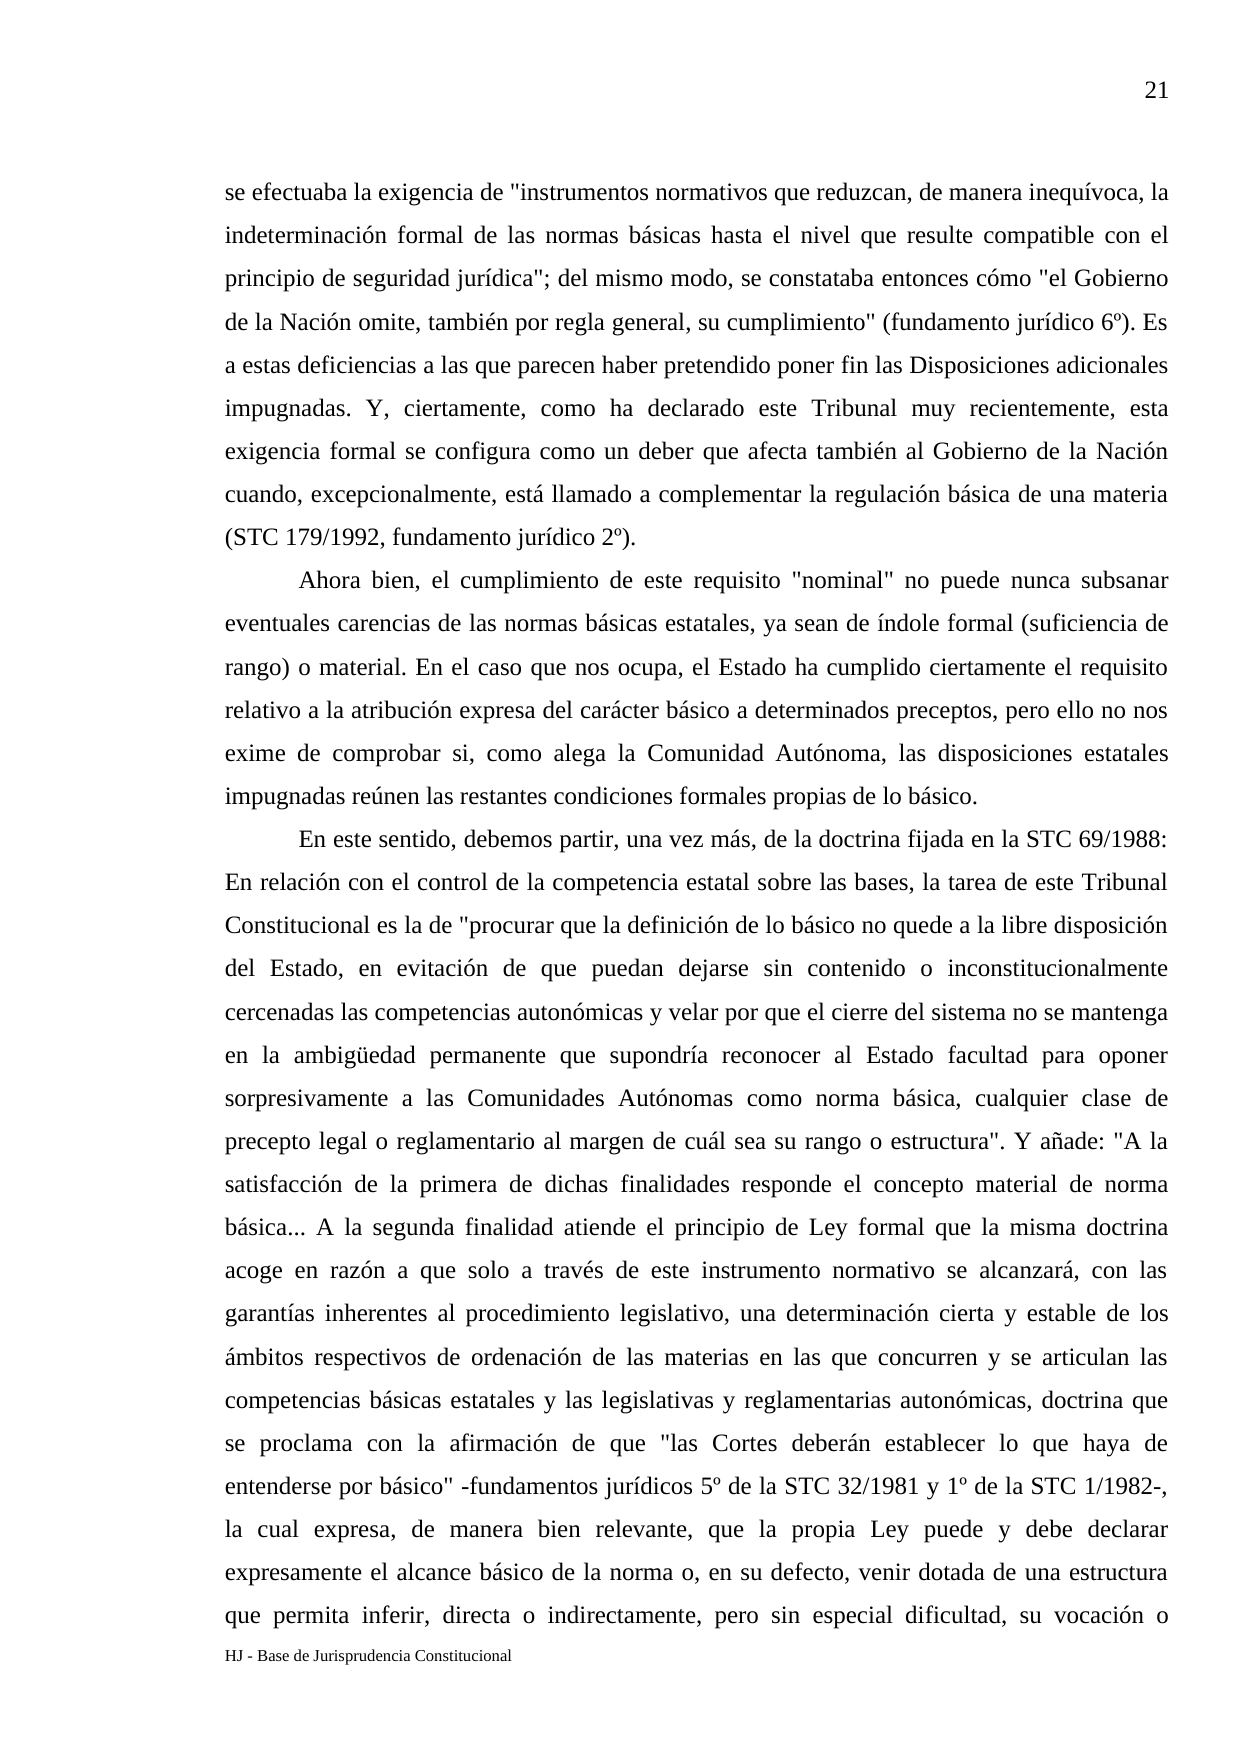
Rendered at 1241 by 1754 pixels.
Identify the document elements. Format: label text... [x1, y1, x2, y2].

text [224, 177, 1169, 551]
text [224, 824, 1169, 1629]
text Ahora bien, el cumplimiento de este requisito "nominal" no puede nunca subsanar eventuales carencias de las normas básicas estatales, ya sean de índole formal (suficiencia de rango) o material. En el caso que nos ocupa, el Estado ha cumplido ciertamente el requisito relativo a la atribución expresa del carácter básico a determinados preceptos, pero ello no nos exime de comprobar si, como alega la Comunidad Autónoma, las disposiciones estatales impugnadas reúnen las restantes condiciones formales propias de lo básico. [224, 565, 1169, 810]
